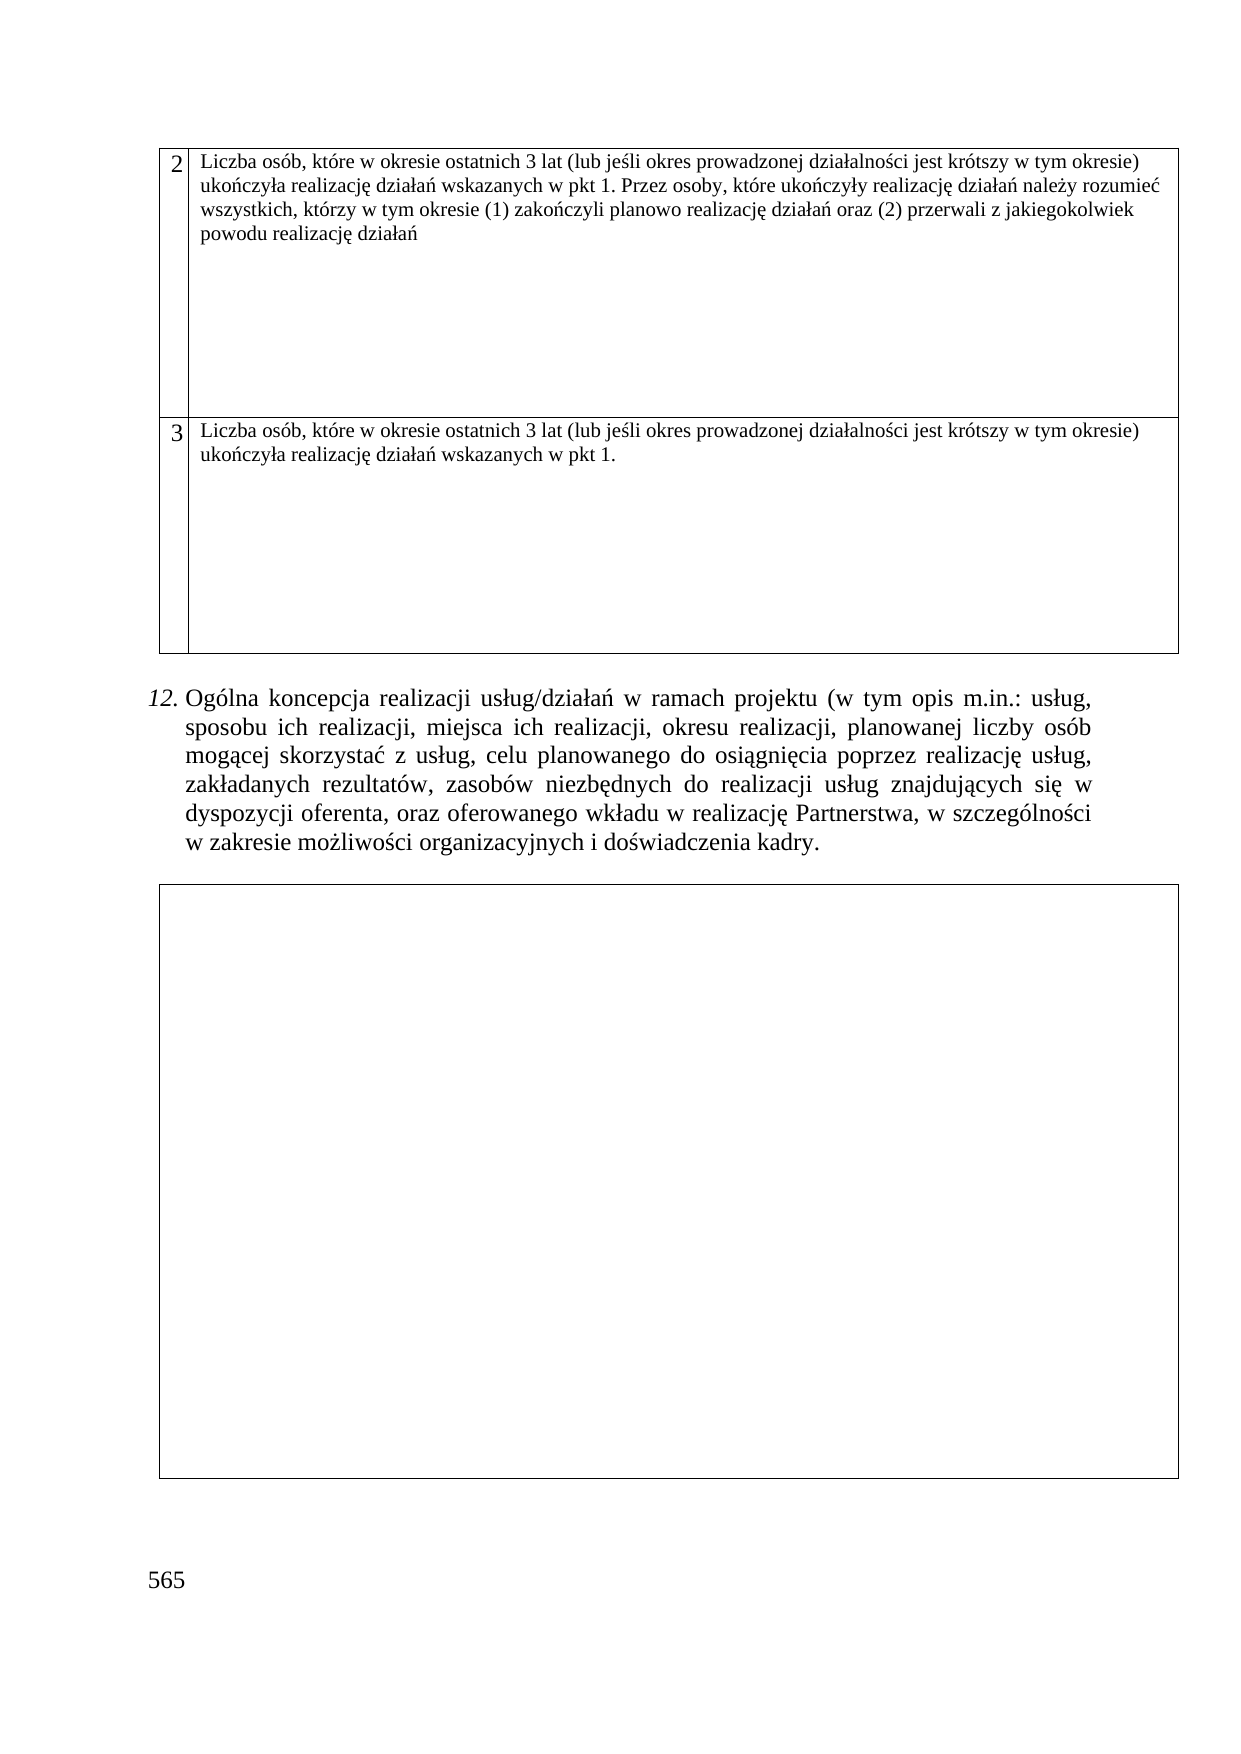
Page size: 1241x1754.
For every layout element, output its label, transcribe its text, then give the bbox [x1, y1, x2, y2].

table_cell Liczba osób, które w okresie ostatnich 3 lat (lub jeśli okres prowadzonej działalności jest krótszy w tym okresie) ukończyła realizację działań wskazanych w pkt 1. [189, 418, 1178, 653]
table_cell 2 [160, 149, 188, 417]
table_header [160, 885, 1178, 1478]
table_cell 3 [160, 418, 188, 653]
table_cell Liczba osób, które w okresie ostatnich 3 lat (lub jeśli okres prowadzonej działalności jest krótszy w tym okresie) ukończyła realizację działań wskazanych w pkt 1. Przez osoby, które ukończyły realizację działań należy rozumieć wszystkich, którzy w tym okresie (1) zakończyli planowo realizację działań oraz (2) przerwali z jakiegokolwiek powodu realizację działań [189, 149, 1178, 417]
list Ogólna koncepcja realizacji usług/działań w ramach projektu (w tym opis m.in.: usług, sposobu ich realizacji, miejsca ich realizacji, okresu realizacji, planowanej liczby osób mogącej skorzystać z usług, celu planowanego do osiągnięcia poprzez realizację usług, zakładanych rezultatów, zasobów niezbędnych do realizacji usług znajdujących się w dyspozycji oferenta, oraz oferowanego wkładu w realizację Partnerstwa, w szczególności w zakresie możliwości organizacyjnych i doświadczenia kadry. [148, 683, 1093, 856]
text 565 [148, 1565, 1093, 1594]
